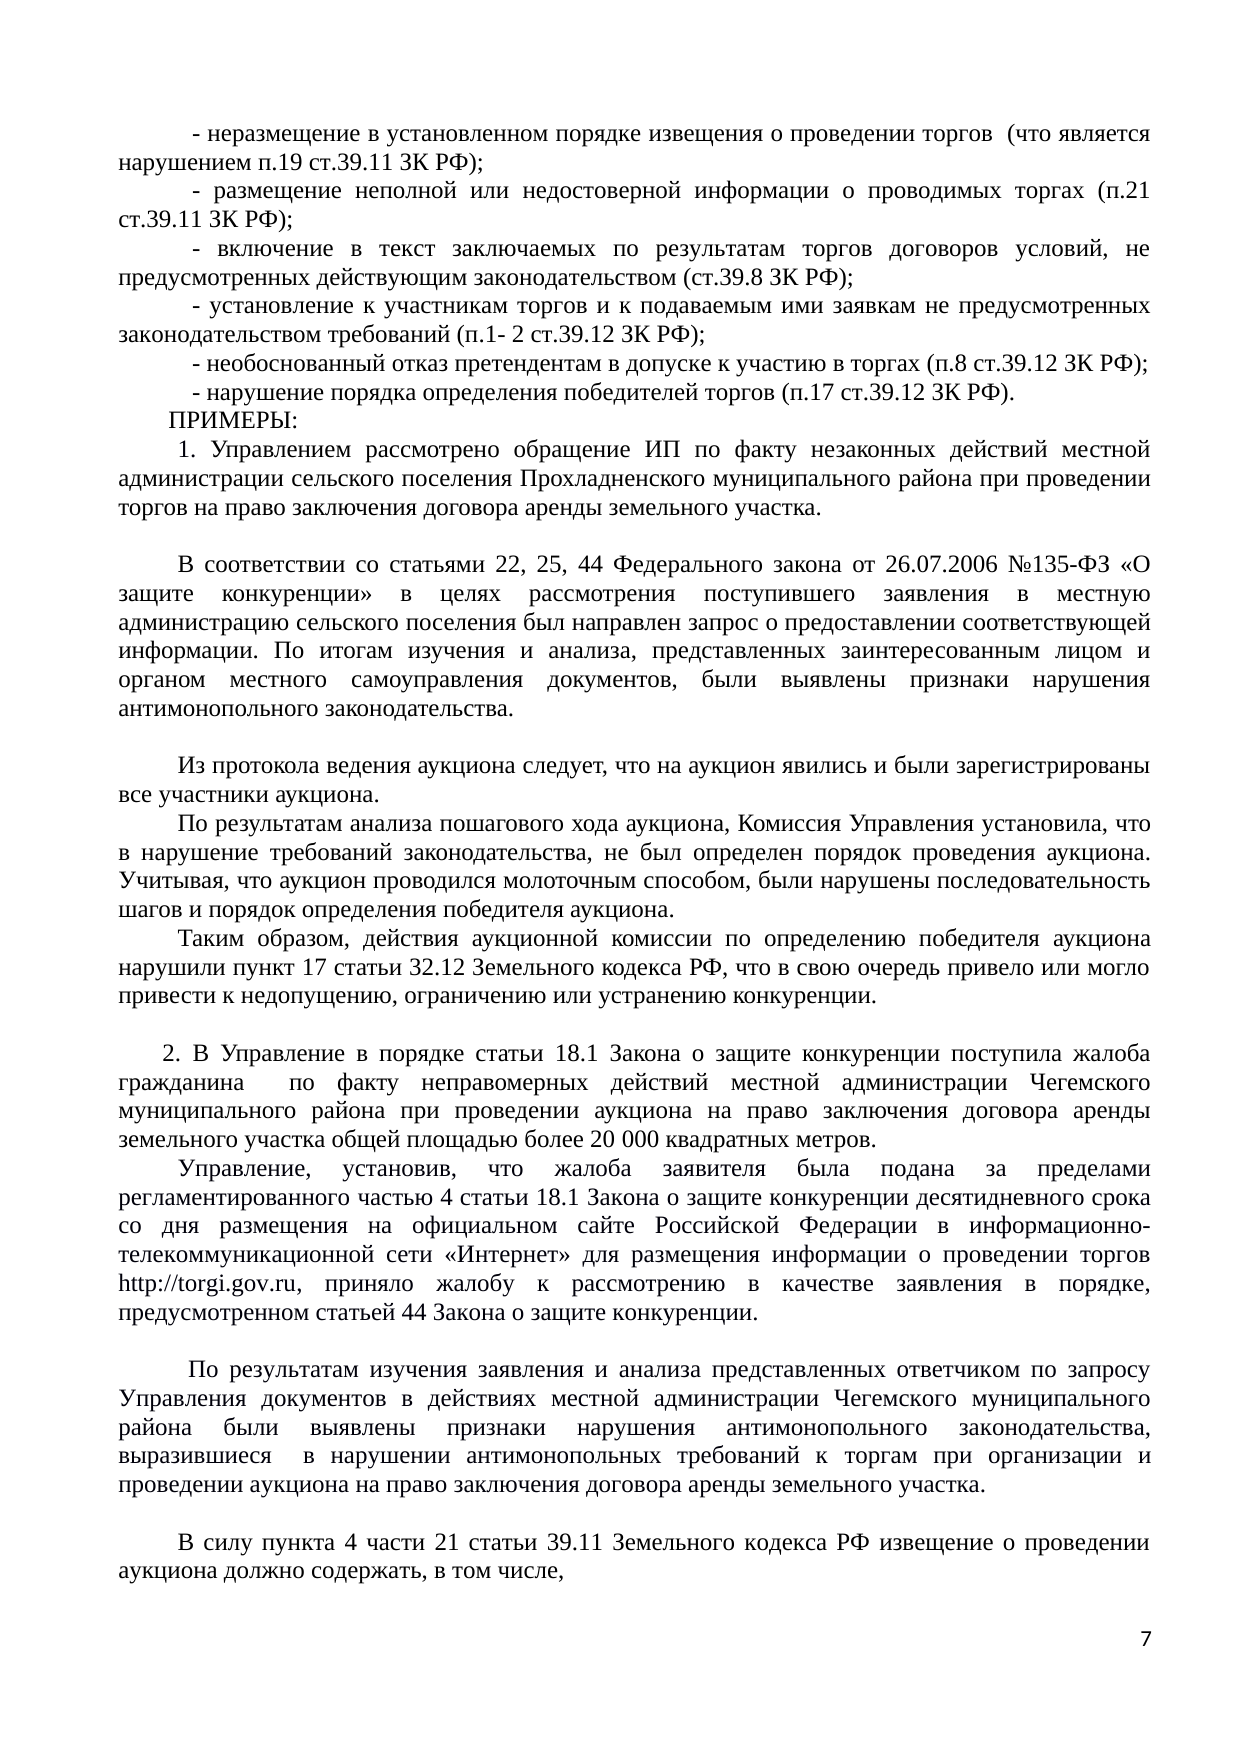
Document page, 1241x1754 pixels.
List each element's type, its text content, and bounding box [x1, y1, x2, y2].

text - установление к участникам торгов и к подаваемым ими заявкам не предусмотренных законодательством требований (п.1- 2 ст.39.12 ЗК РФ); [118, 291, 1152, 348]
text Из протокола ведения аукциона следует, что на аукцион явились и были зарегистрированы все участники аукциона. [118, 751, 1152, 808]
text 2. В Управление в порядке статьи 18.1 Закона о защите конкуренции поступила жалоба гражданина по факту неправомерных действий местной администрации Чегемского муниципального района при проведении аукциона на право заключения договора аренды земельного участка общей площадью более 20 000 квадратных метров. [118, 1038, 1152, 1153]
text В силу пункта 4 части 21 статьи 39.11 Земельного кодекса РФ извещение о проведении аукциона должно содержать, в том числе, [118, 1527, 1152, 1584]
text - необоснованный отказ претендентам в допуске к участию в торгах (п.8 ст.39.12 ЗК РФ); [118, 348, 1152, 377]
text По результатам изучения заявления и анализа представленных ответчиком по запросу Управления документов в действиях местной администрации Чегемского муниципального района были выявлены признаки нарушения антимонопольного законодательства, выразившиеся в нарушении антимонопольных требований к торгам при организации и проведении аукциона на право заключения договора аренды земельного участка. [118, 1354, 1152, 1498]
text По результатам анализа пошагового хода аукциона, Комиссия Управления установила, что в нарушение требований законодательства, не был определен порядок проведения аукциона. Учитывая, что аукцион проводился молоточным способом, были нарушены последовательность шагов и порядок определения победителя аукциона. [118, 808, 1152, 923]
text - неразмещение в установленном порядке извещения о проведении торгов (что является нарушением п.19 ст.39.11 ЗК РФ); [118, 118, 1152, 176]
text - размещение неполной или недостоверной информации о проводимых торгах (п.21 ст.39.11 ЗК РФ); [118, 176, 1152, 233]
text ПРИМЕРЫ: [118, 406, 1152, 434]
text Таким образом, действия аукционной комиссии по определению победителя аукциона нарушили пункт 17 статьи 32.12 Земельного кодекса РФ, что в свою очередь привело или могло привести к недопущению, ограничению или устранению конкуренции. [118, 923, 1152, 1009]
text 1. Управлением рассмотрено обращение ИП по факту незаконных действий местной администрации сельского поселения Прохладненского муниципального района при проведении торгов на право заключения договора аренды земельного участка. [118, 434, 1152, 521]
text Управление, установив, что жалоба заявителя была подана за пределами регламентированного частью 4 статьи 18.1 Закона о защите конкуренции десятидневного срока со дня размещения на официальном сайте Российской Федерации в информационно-телекоммуникационной сети «Интернет» для размещения информации о проведении торгов http://torgi.gov.ru, приняло жалобу к рассмотрению в качестве заявления в порядке, предусмотренном статьей 44 Закона о защите конкуренции. [118, 1153, 1152, 1326]
text - нарушение порядка определения победителей торгов (п.17 ст.39.12 ЗК РФ). [118, 377, 1152, 406]
text В соответствии со статьями 22, 25, 44 Федерального закона от 26.07.2006 №135-ФЗ «О защите конкуренции» в целях рассмотрения поступившего заявления в местную администрацию сельского поселения был направлен запрос о предоставлении соответствующей информации. По итогам изучения и анализа, представленных заинтересованным лицом и органом местного самоуправления документов, были выявлены признаки нарушения антимонопольного законодательства. [118, 549, 1152, 722]
text - включение в текст заключаемых по результатам торгов договоров условий, не предусмотренных действующим законодательством (ст.39.8 ЗК РФ); [118, 233, 1152, 291]
